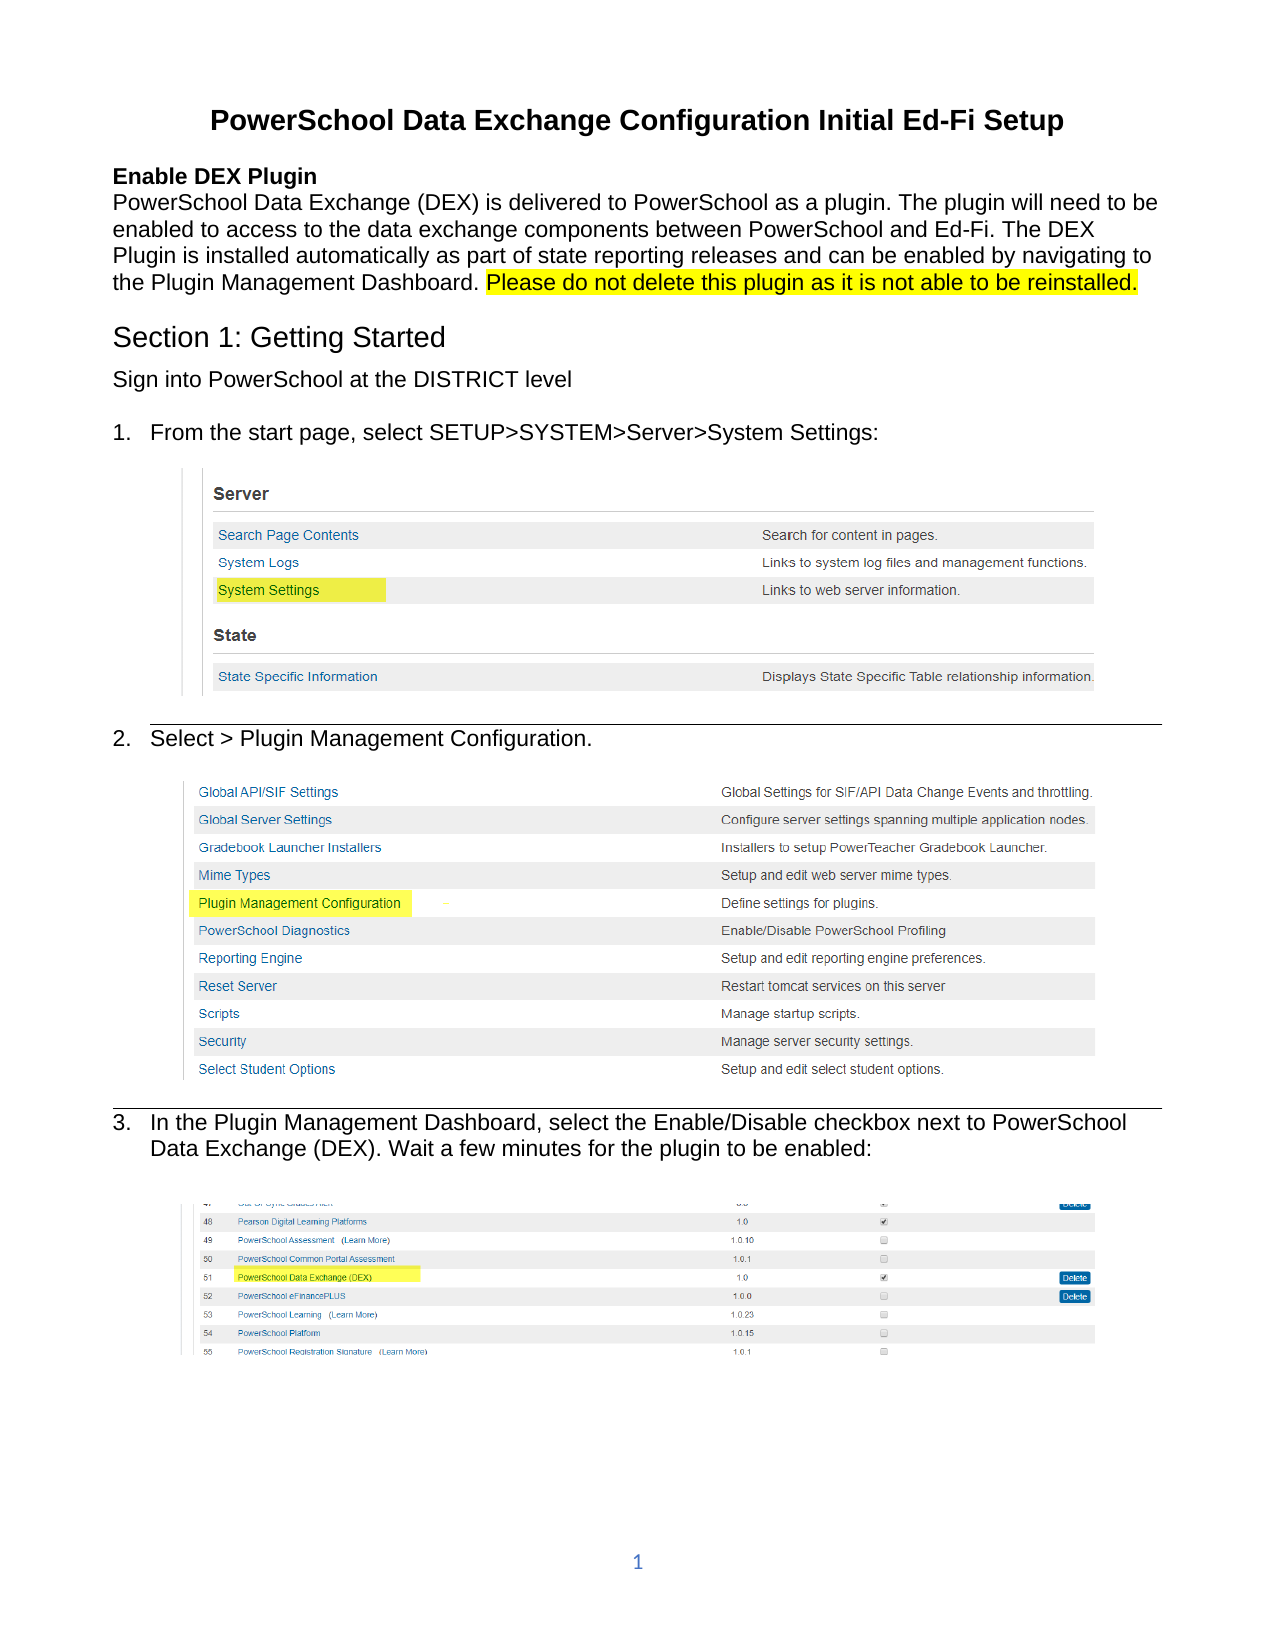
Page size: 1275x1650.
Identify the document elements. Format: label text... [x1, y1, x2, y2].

text Section 1: Getting Started [112, 320, 1162, 353]
list From the start page, select SETUP>SYSTEM>Server>System Settings: [112, 418, 1162, 445]
text Enable DEX Plugin PowerSchool Data Exchange (DEX) is delivered to PowerSchool as a plugin. The plugin will need to be enabled to access to the data exchange components between PowerSchool and Ed-Fi. The DEX Plugin is installed automatically as part of state reporting releases and can be enabled by navigating to the Plugin Management Dashboard. Please do not delete this plugin as it is not able to be reinstalled. [112, 163, 1162, 295]
picture [180, 1204, 1095, 1355]
picture [179, 781, 1096, 1080]
text Sign into PowerSchool at the DISTRICT level [112, 366, 1162, 392]
list In the Plugin Management Dashboard, select the Enable/Disable checkbox next to PowerSchool Data Exchange (DEX). Wait a few minutes for the plugin to be enabled: [112, 1109, 1162, 1161]
picture [181, 468, 1094, 696]
list Select > Plugin Management Configuration. [112, 725, 1162, 752]
text PowerSchool Data Exchange Configuration Initial Ed-Fi Setup [112, 103, 1162, 137]
